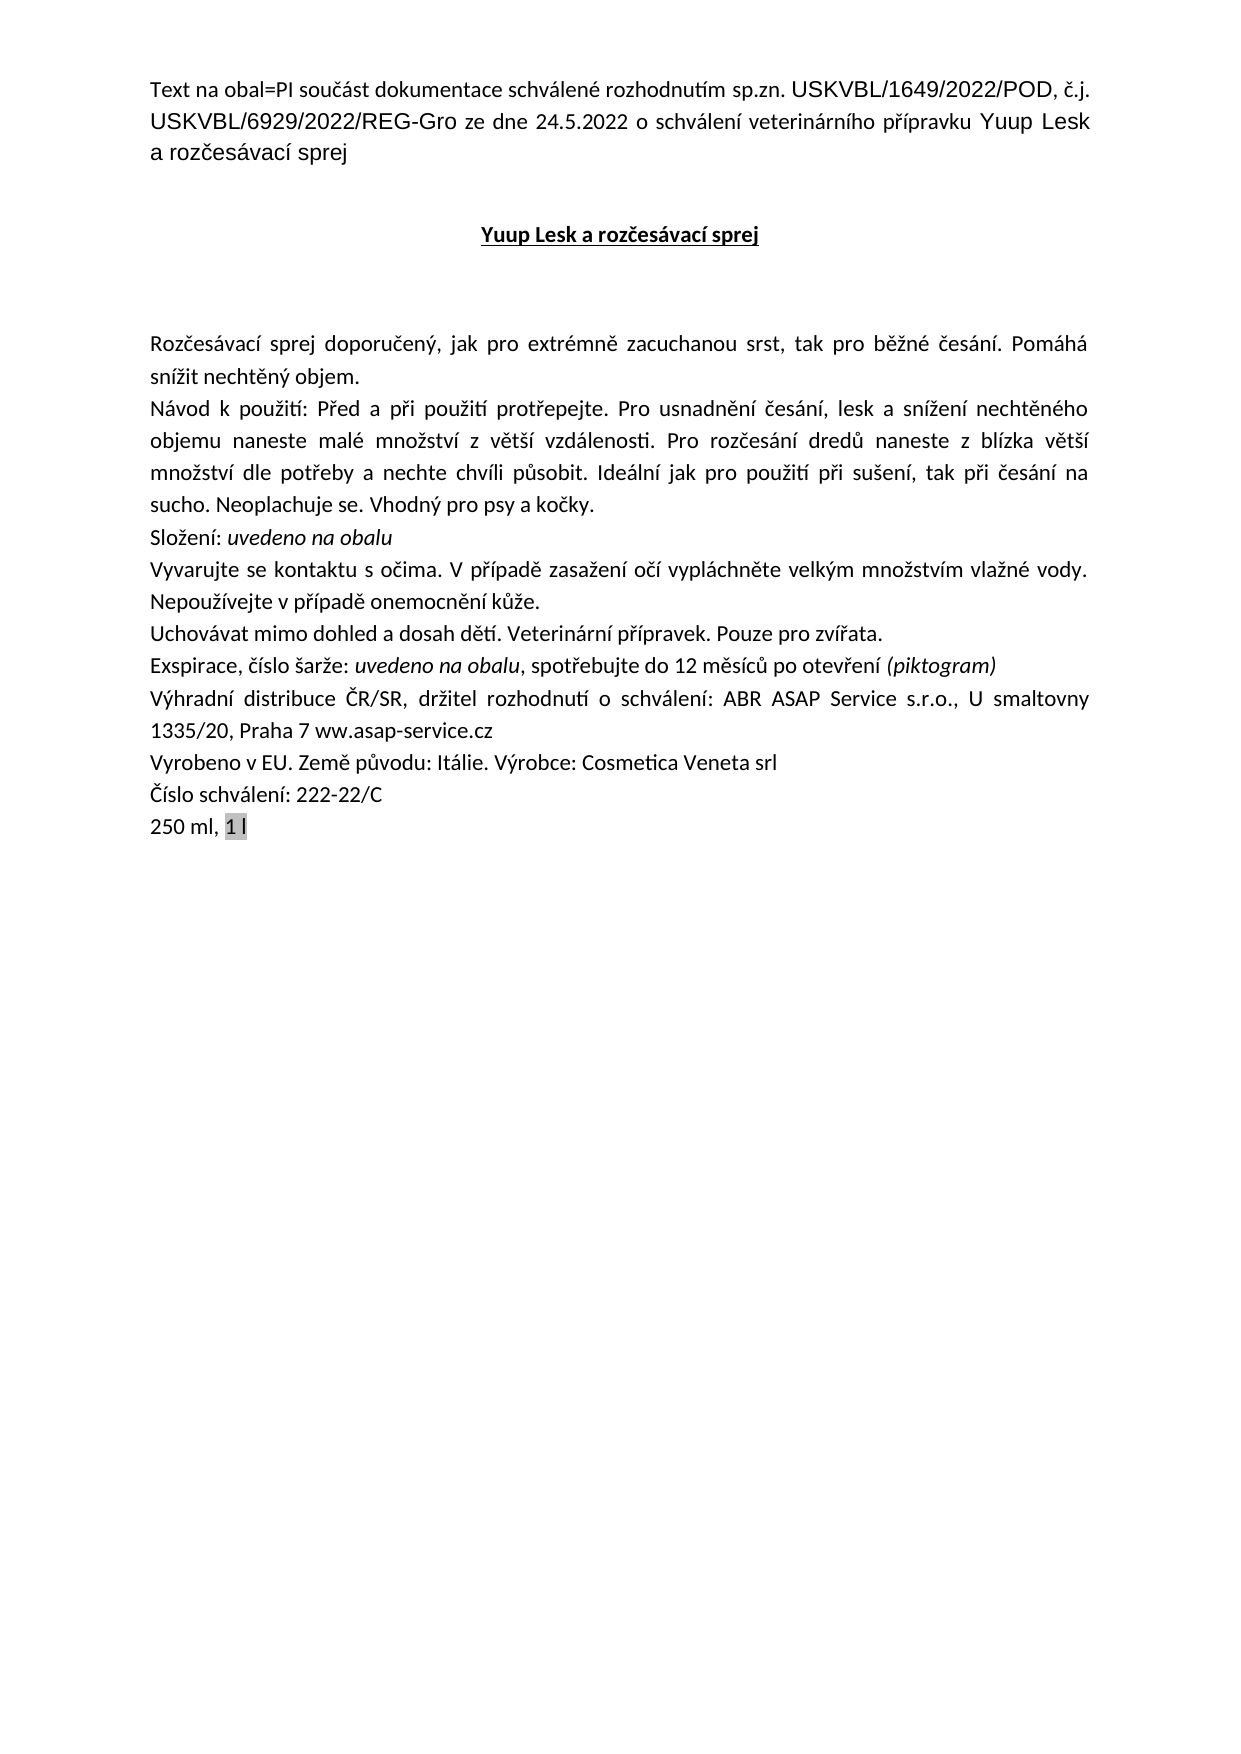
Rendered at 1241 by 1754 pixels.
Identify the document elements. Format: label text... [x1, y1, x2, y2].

text Uchovávat mimo dohled a dosah dětí. Veterinární přípravek. Pouze pro zvířata. [150, 619, 1090, 647]
text Výhradní distribuce ČR/SR, držitel rozhodnutí o schválení: ABR ASAP Service s.r.o., U smaltovny 1335/20, Praha 7 ww.asap-service.cz [150, 684, 1090, 744]
text 250 ml, 1 l [150, 812, 1090, 840]
text Složení: uvedeno na obalu [150, 523, 1090, 551]
text Yuup Lesk a rozčesávací sprej [150, 221, 1090, 249]
text Vyrobeno v EU. Země původu: Itálie. Výrobce: Cosmetica Veneta srl [150, 748, 1090, 776]
text Vyvarujte se kontaktu s očima. V případě zasažení očí vypláchněte velkým množstvím vlažné vody. Nepoužívejte v případě onemocnění kůže. [150, 555, 1090, 615]
text Číslo schválení: 222-22/C [150, 780, 1090, 808]
text Rozčesávací sprej doporučený, jak pro extrémně zacuchanou srst, tak pro běžné česání. Pomáhá snížit nechtěný objem. [150, 329, 1090, 390]
text Exspirace, číslo šarže: uvedeno na obalu, spotřebujte do 12 měsíců po otevření (piktogram) [150, 651, 1090, 679]
text Návod k použití: Před a při použití protřepejte. Pro usnadnění česání, lesk a snížení nechtěného objemu naneste malé množství z větší vzdálenosti. Pro rozčesání dredů naneste z blízka větší množství dle potřeby a nechte chvíli působit. Ideální jak pro použití při sušení, tak při česání na sucho. Neoplachuje se. Vhodný pro psy a kočky. [150, 394, 1090, 518]
